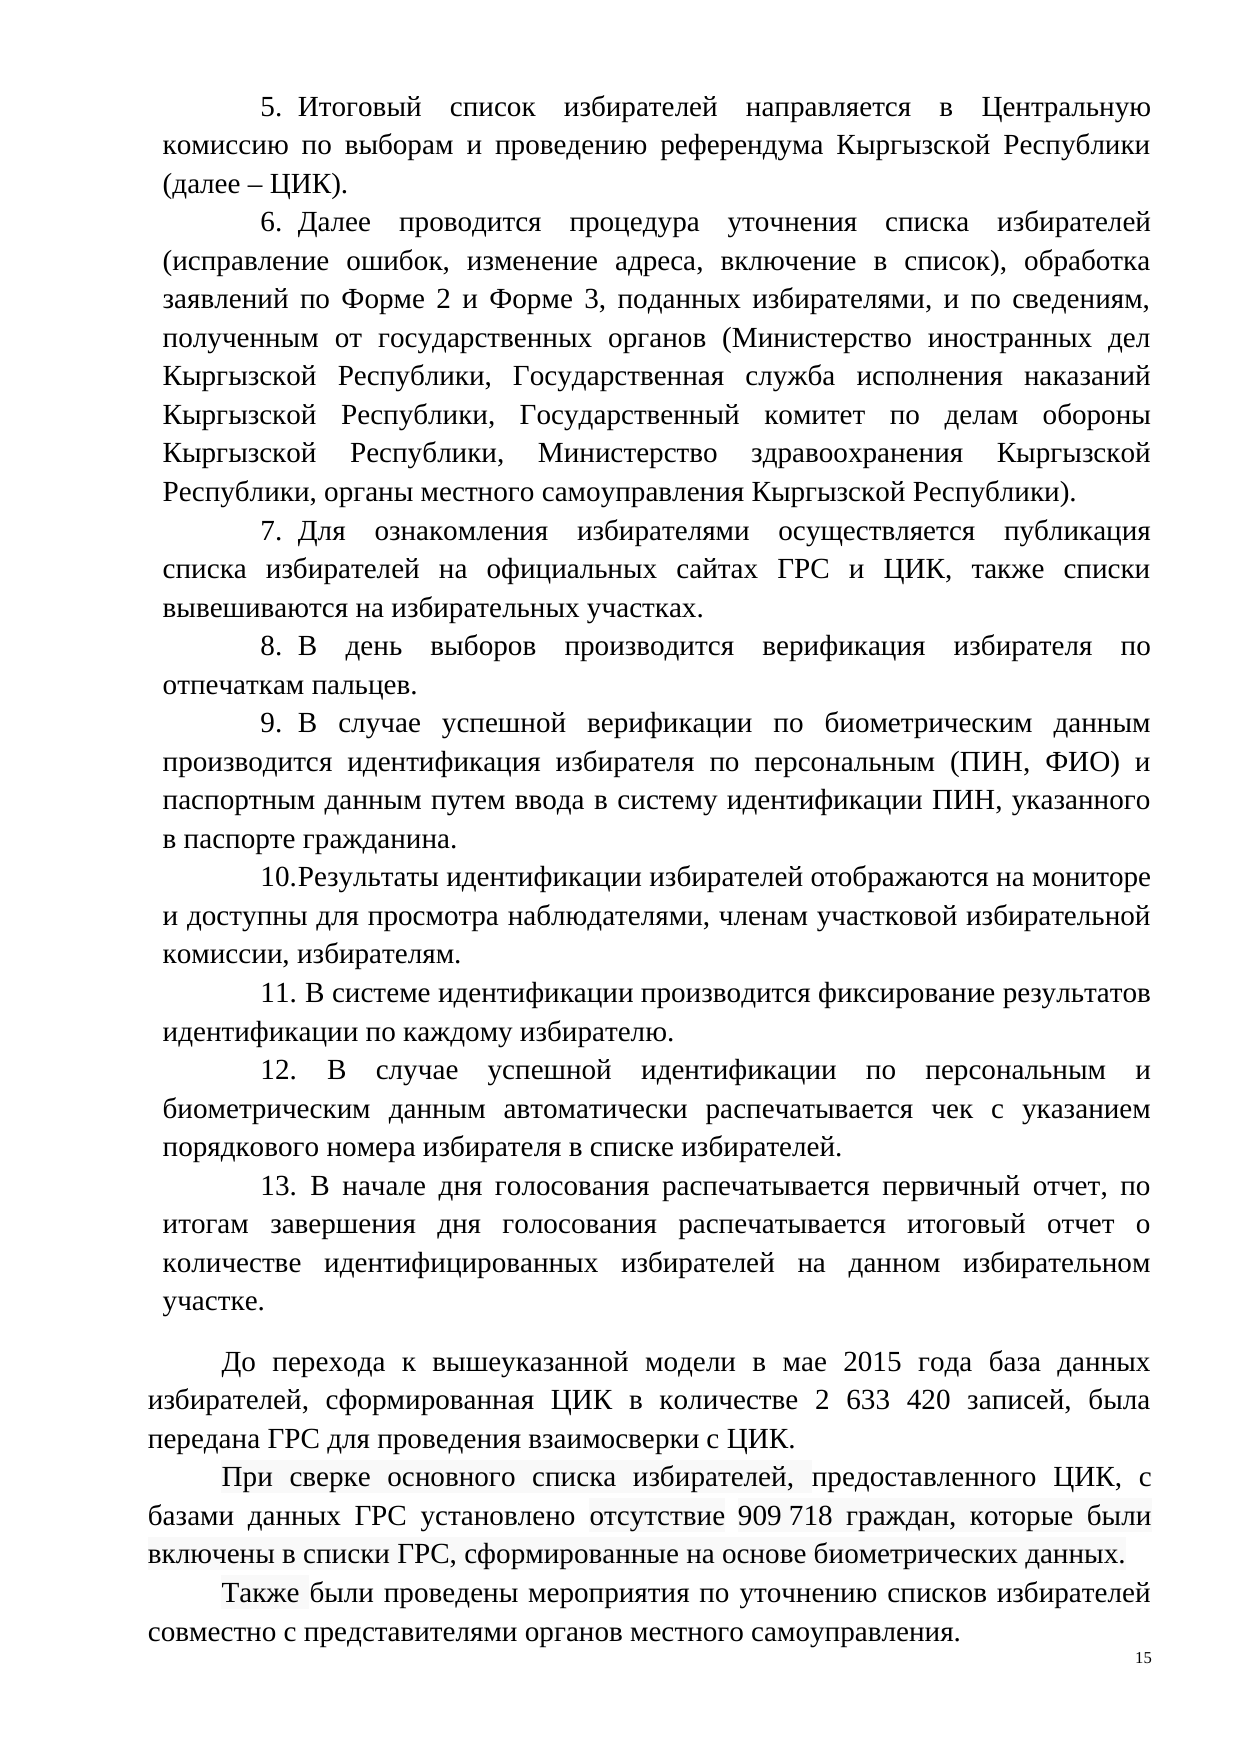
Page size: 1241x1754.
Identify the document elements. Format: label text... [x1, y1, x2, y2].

list В начале дня голосования распечатывается первичный отчет, по итогам завершения дня голосования распечатывается итоговый отчет о количестве идентифицированных избирателей на данном избирательном участке. [162, 1168, 1152, 1317]
list Результаты идентификации избирателей отображаются на мониторе и доступны для просмотра наблюдателями, членам участковой избирательной комиссии, избирателям. [162, 859, 1152, 970]
list В случае успешной верификации по биометрическим данным производится идентификация избирателя по персональным (ПИН, ФИО) и паспортным данным путем ввода в систему идентификации ПИН, указанного в паспорте гражданина. [162, 705, 1152, 854]
text При сверке основного списка избирателей, предоставленного ЦИК, с базами данных ГРС установлено отсутствие 909 718 граждан, которые были включены в списки ГРС, сформированные на основе биометрических данных. [148, 1459, 1152, 1570]
list Итоговый список избирателей направляется в Центральную комиссию по выборам и проведению референдума Кыргызской Республики (далее – ЦИК). [162, 89, 1152, 199]
list В системе идентификации производится фиксирование результатов идентификации по каждому избирателю. [162, 975, 1152, 1047]
list Для ознакомления избирателями осуществляется публикация списка избирателей на официальных сайтах ГРС и ЦИК, также списки вывешиваются на избирательных участках. [162, 513, 1152, 623]
text Также были проведены мероприятия по уточнению списков избирателей совместно с представителями органов местного самоуправления. [148, 1575, 1152, 1647]
list В случае успешной идентификации по персональным и биометрическим данным автоматически распечатывается чек с указанием порядкового номера избирателя в списке избирателей. [162, 1052, 1152, 1163]
list Далее проводится процедура уточнения списка избирателей (исправление ошибок, изменение адреса, включение в список), обработка заявлений по Форме 2 и Форме 3, поданных избирателями, и по сведениям, полученным от государственных органов (Министерство иностранных дел Кыргызской Республики, Государственная служба исполнения наказаний Кыргызской Республики, Государственный комитет по делам обороны Кыргызской Республики, Министерство здравоохранения Кыргызской Республики, органы местного самоуправления Кыргызской Республики). [162, 204, 1152, 508]
text До перехода к вышеуказанной модели в мае 2015 года база данных избирателей, сформированная ЦИК в количестве 2 633 420 записей, была передана ГРС для проведения взаимосверки с ЦИК. [148, 1344, 1152, 1454]
list В день выборов производится верификация избирателя по отпечаткам пальцев. [162, 628, 1152, 700]
